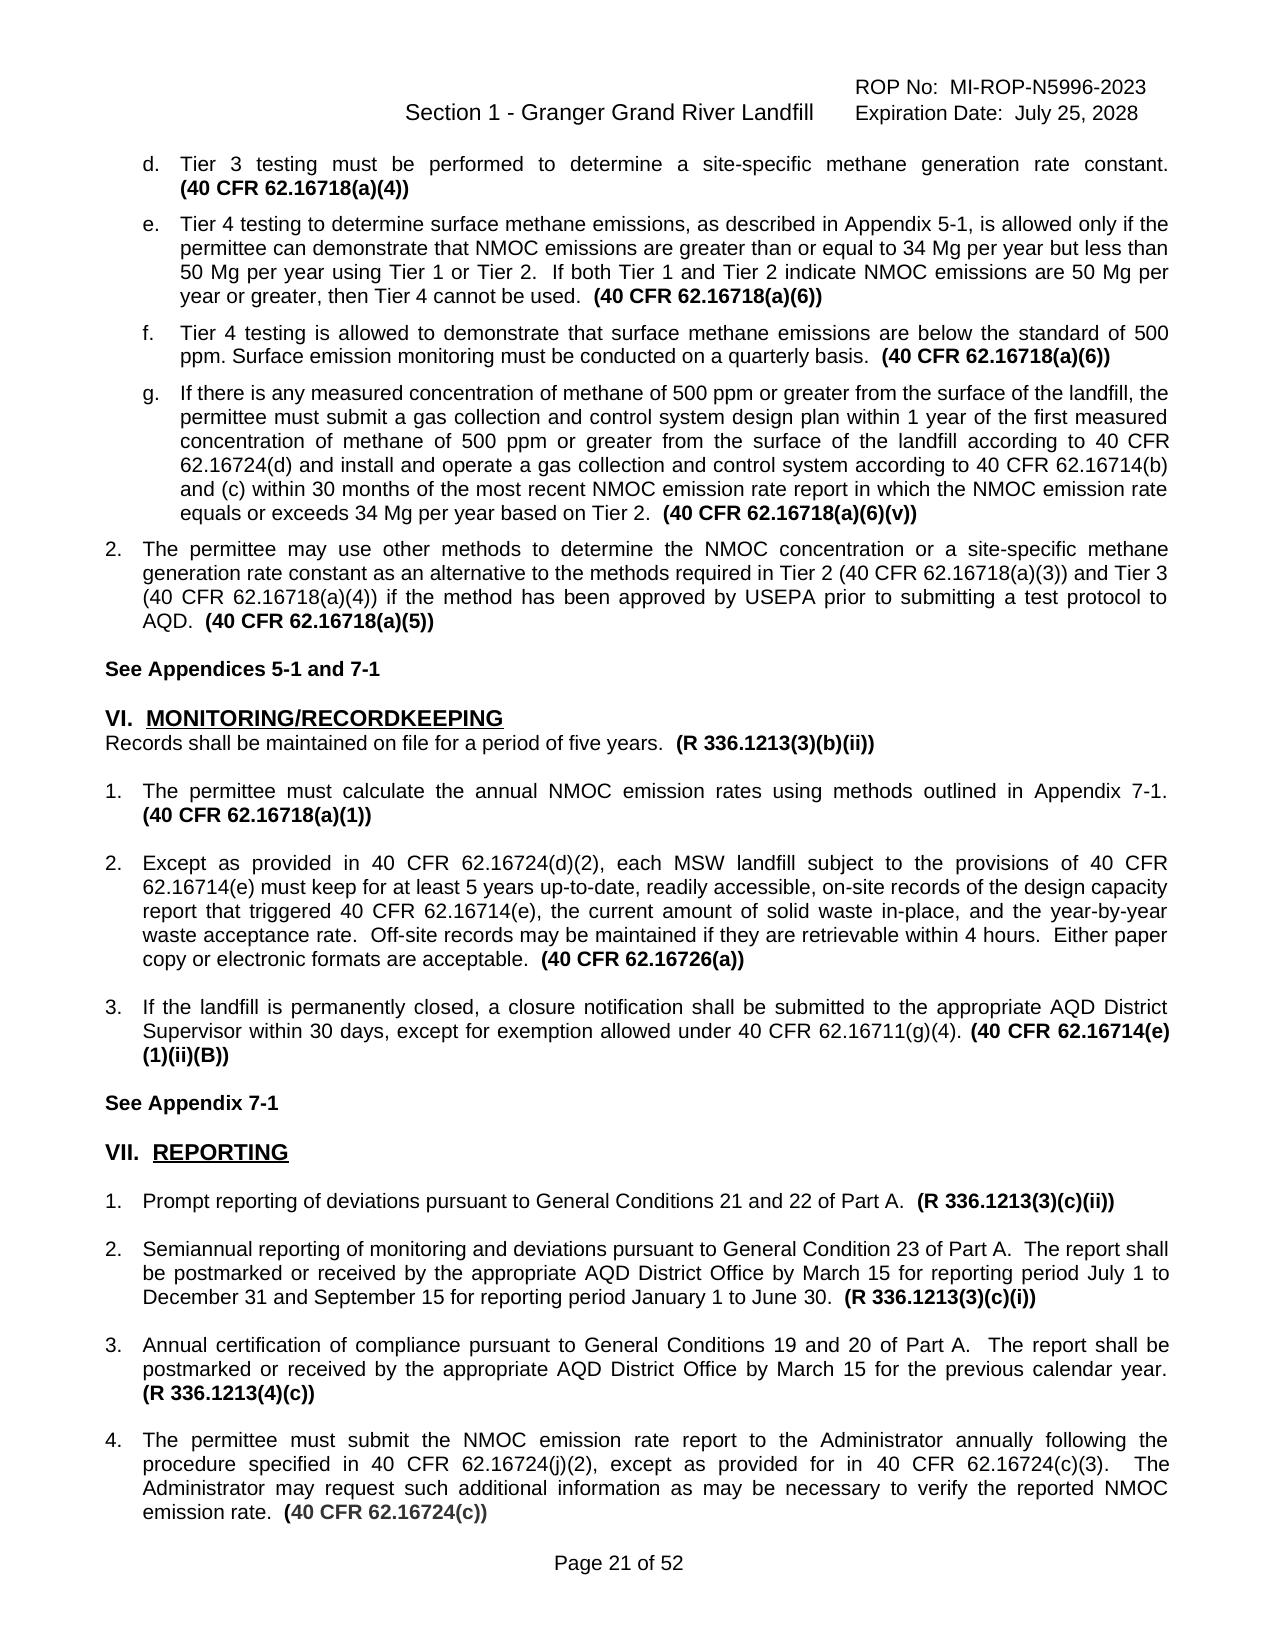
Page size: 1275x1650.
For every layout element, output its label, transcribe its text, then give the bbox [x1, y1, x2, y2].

list Annual certification of compliance pursuant to General Conditions 19 and 20 of Part A. The report shall be postmarked or received by the appropriate AQD District Office by March 15 for the previous calendar year. (R 336.1213(4)(c)) [105, 1332, 1170, 1404]
list Tier 4 testing to determine surface methane emissions, as described in Appendix 5-1, is allowed only if the permittee can demonstrate that NMOC emissions are greater than or equal to 34 Mg per year but less than 50 Mg per year using Tier 1 or Tier 2. If both Tier 1 and Tier 2 indicate NMOC emissions are 50 Mg per year or greater, then Tier 4 cannot be used. (40 CFR 62.16718(a)(6)) [142, 212, 1170, 308]
text VI. MONITORING/RECORDKEEPING [105, 705, 1170, 731]
list The permittee must calculate the annual NMOC emission rates using methods outlined in Appendix 7-1. (40 CFR 62.16718(a)(1)) [105, 779, 1170, 827]
text See Appendices 5-1 and 7-1 [105, 657, 1170, 681]
list Tier 3 testing must be performed to determine a site-specific methane generation rate constant. (40 CFR 62.16718(a)(4)) [142, 152, 1170, 199]
list Prompt reporting of deviations pursuant to General Conditions 21 and 22 of Part A. (R 336.1213(3)(c)(ii)) [105, 1189, 1170, 1213]
list The permittee may use other methods to determine the NMOC concentration or a site-specific methane generation rate constant as an alternative to the methods required in Tier 2 (40 CFR 62.16718(a)(3)) and Tier 3 (40 CFR 62.16718(a)(4)) if the method has been approved by USEPA prior to submitting a test protocol to AQD. (40 CFR 62.16718(a)(5)) [105, 537, 1170, 633]
list The permittee must submit the NMOC emission rate report to the Administrator annually following the procedure specified in 40 CFR 62.16724(j)(2), except as provided for in 40 CFR 62.16724(c)(3). The Administrator may request such additional information as may be necessary to verify the reported NMOC emission rate. (40 CFR 62.16724(c)) [105, 1428, 1170, 1524]
list If the landfill is permanently closed, a closure notification shall be submitted to the appropriate AQD District Supervisor within 30 days, except for exemption allowed under 40 CFR 62.16711(g)(4). (40 CFR 62.16714(e)(1)(ii)(B)) [105, 995, 1170, 1067]
list Semiannual reporting of monitoring and deviations pursuant to General Condition 23 of Part A. The report shall be postmarked or received by the appropriate AQD District Office by March 15 for reporting period July 1 to December 31 and September 15 for reporting period January 1 to June 30. (R 336.1213(3)(c)(i)) [105, 1237, 1170, 1308]
text See Appendix 7-1 [105, 1091, 1170, 1114]
list Except as provided in 40 CFR 62.16724(d)(2), each MSW landfill subject to the provisions of 40 CFR 62.16714(e) must keep for at least 5 years up-to-date, readily accessible, on-site records of the design capacity report that triggered 40 CFR 62.16714(e), the current amount of solid waste in-place, and the year-by-year waste acceptance rate. Off-site records may be maintained if they are retrievable within 4 hours. Either paper copy or electronic formats are acceptable. (40 CFR 62.16726(a)) [105, 851, 1170, 971]
list Tier 4 testing is allowed to demonstrate that surface methane emissions are below the standard of 500 ppm. Surface emission monitoring must be conducted on a quarterly basis. (40 CFR 62.16718(a)(6)) [142, 320, 1170, 368]
list If there is any measured concentration of methane of 500 ppm or greater from the surface of the landfill, the permittee must submit a gas collection and control system design plan within 1 year of the first measured concentration of methane of 500 ppm or greater from the surface of the landfill according to 40 CFR 62.16724(d) and install and operate a gas collection and control system according to 40 CFR 62.16714(b) and (c) within 30 months of the most recent NMOC emission rate report in which the NMOC emission rate equals or exceeds 34 Mg per year based on Tier 2. (40 CFR 62.16718(a)(6)(v)) [142, 381, 1170, 524]
text Records shall be maintained on file for a period of five years. (R 336.1213(3)(b)(ii)) [105, 731, 1170, 755]
text VII. REPORTING [105, 1138, 1170, 1165]
